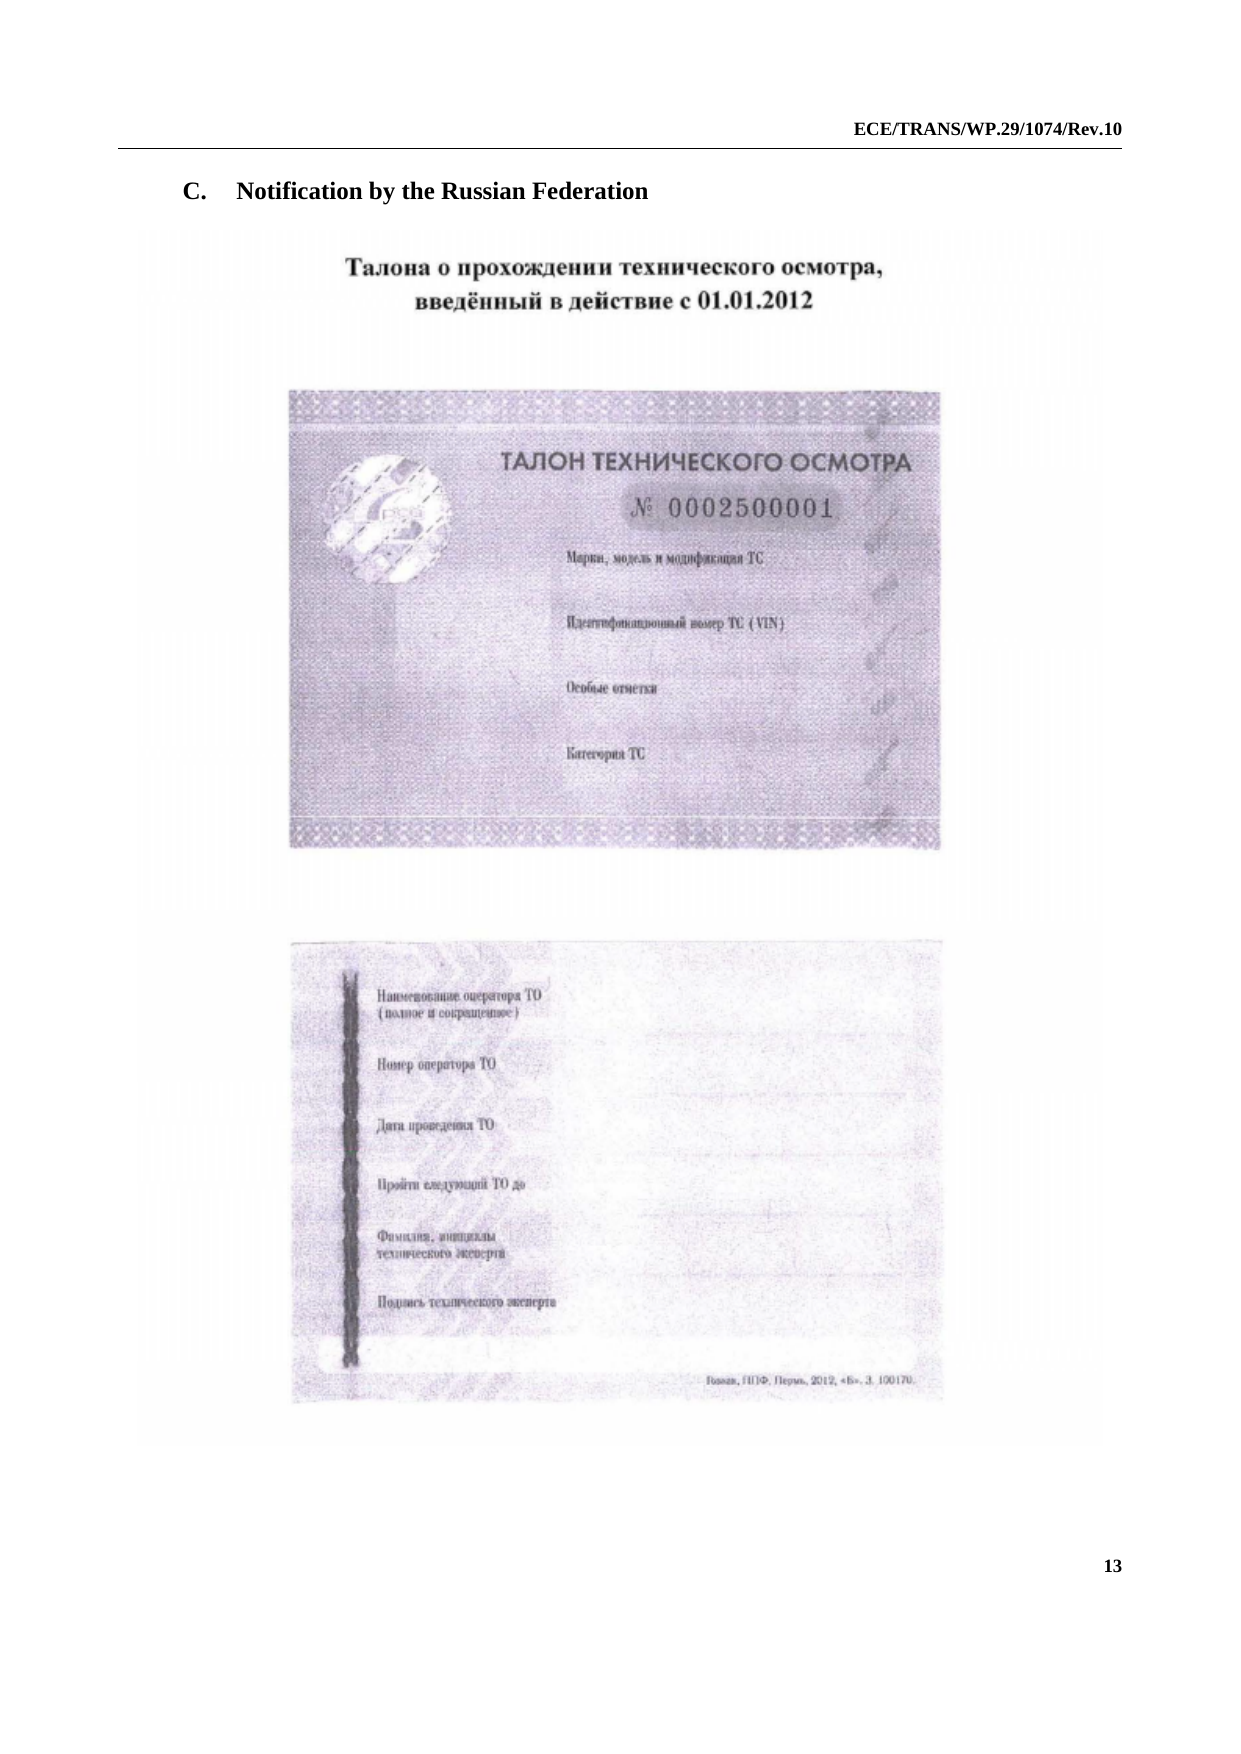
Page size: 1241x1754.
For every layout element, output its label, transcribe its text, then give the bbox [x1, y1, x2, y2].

picture [136, 230, 1104, 1446]
text C. Notification by the Russian Federation [118, 177, 1004, 205]
